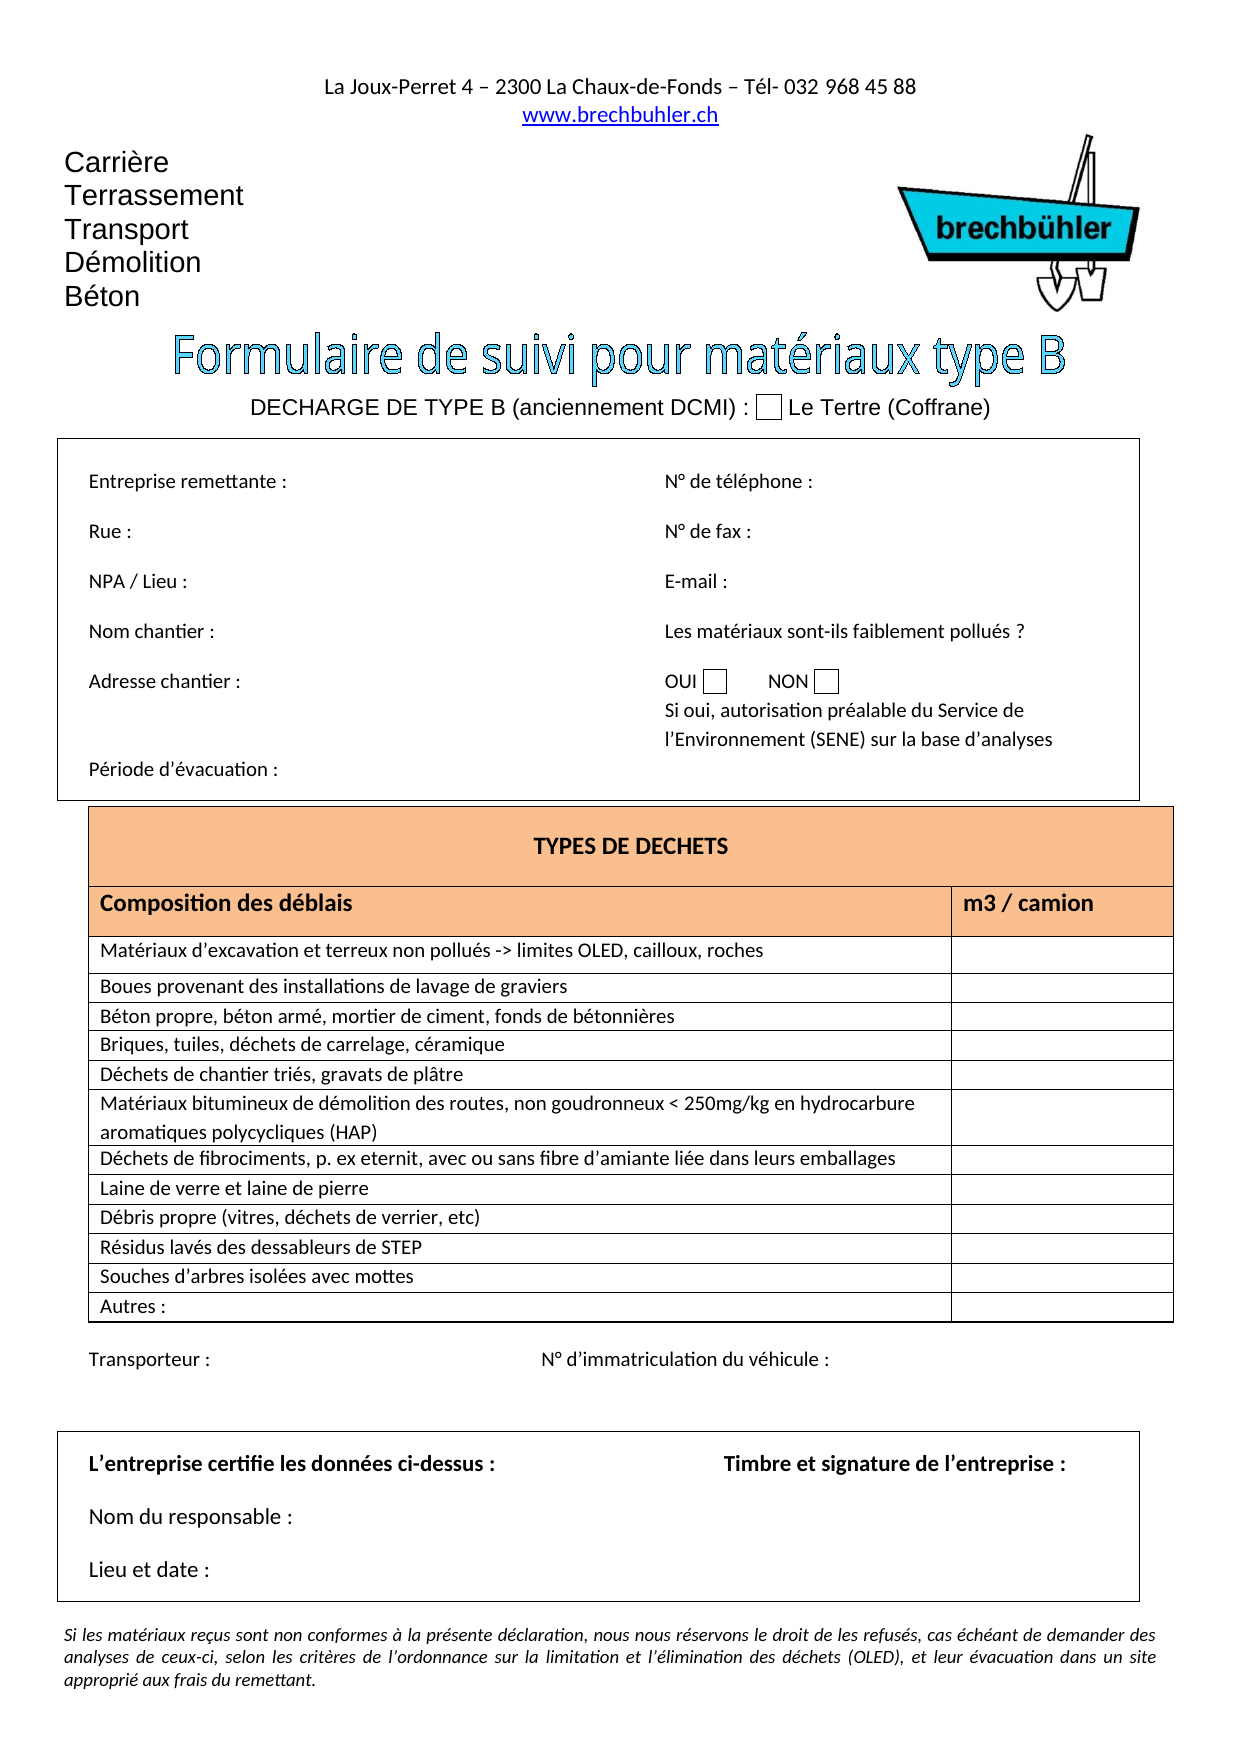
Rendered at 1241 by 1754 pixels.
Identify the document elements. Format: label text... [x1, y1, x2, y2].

table_cell [952, 1003, 1173, 1030]
table_cell Déchets de chantier triés, gravats de plâtre [89, 1061, 951, 1089]
text Lieu et date : [89, 1555, 1152, 1583]
table_cell Souches d’arbres isolées avec mottes [89, 1264, 951, 1292]
table_cell [952, 1090, 1173, 1144]
text Rue : N° de fax : [89, 518, 1152, 544]
table_cell [952, 1175, 1173, 1203]
table_cell [952, 937, 1173, 973]
table_cell Autres : [89, 1293, 951, 1321]
table_cell Béton propre, béton armé, mortier de ciment, fonds de bétonnières [89, 1003, 951, 1030]
text Transporteur : N° d’immatriculation du véhicule : [89, 1346, 1152, 1372]
table_cell [952, 1264, 1173, 1292]
table_cell [952, 1234, 1173, 1262]
table_cell Matériaux d’excavation et terreux non pollués -> limites OLED, cailloux, roches [89, 937, 951, 973]
text DECHARGE DE TYPE B (anciennement DCMI) : Le Tertre (Coffrane) [89, 393, 1152, 420]
table_cell [952, 1293, 1173, 1321]
table_cell [952, 1146, 1173, 1174]
text NPA / Lieu : E-mail : [89, 568, 1152, 594]
table_cell Matériaux bitumineux de démolition des routes, non goudronneux < 250mg/kg en hydrocarbure aromatiques polycycliques (HAP) [89, 1090, 951, 1144]
table_cell [952, 1205, 1173, 1233]
table_cell Boues provenant des installations de lavage de graviers [89, 974, 951, 1002]
table_cell Briques, tuiles, déchets de carrelage, céramique [89, 1031, 951, 1060]
table_cell Laine de verre et laine de pierre [89, 1175, 951, 1203]
text Entreprise remettante : N° de téléphone : [89, 468, 1152, 494]
table_cell Débris propre (vitres, déchets de verrier, etc) [89, 1205, 951, 1233]
table_cell [952, 974, 1173, 1002]
text Nom du responsable : [89, 1502, 1152, 1530]
text L’entreprise certifie les données ci-dessus : Timbre et signature de l’entreprise : [89, 1449, 1152, 1477]
table_header TYPES DE DECHETS [89, 807, 1173, 886]
table_cell [952, 1061, 1173, 1089]
table_cell [952, 1031, 1173, 1060]
text Période d’évacuation : [89, 756, 1152, 781]
table_cell Résidus lavés des dessableurs de STEP [89, 1234, 951, 1262]
table_cell Déchets de fibrociments, p. ex eternit, avec ou sans fibre d’amiante liée dans leurs emballages [89, 1146, 951, 1174]
picture [891, 130, 1156, 320]
text Adresse chantier : OUI NON [89, 668, 1152, 694]
table_cell m3 / camion [952, 887, 1173, 936]
text Nom chantier : Les matériaux sont-ils faiblement pollués ? [89, 618, 1152, 644]
text Si oui, autorisation préalable du Service de l’Environnement (SENE) sur la base d’analyses [89, 697, 1152, 752]
table_cell Composition des déblais [89, 887, 951, 936]
